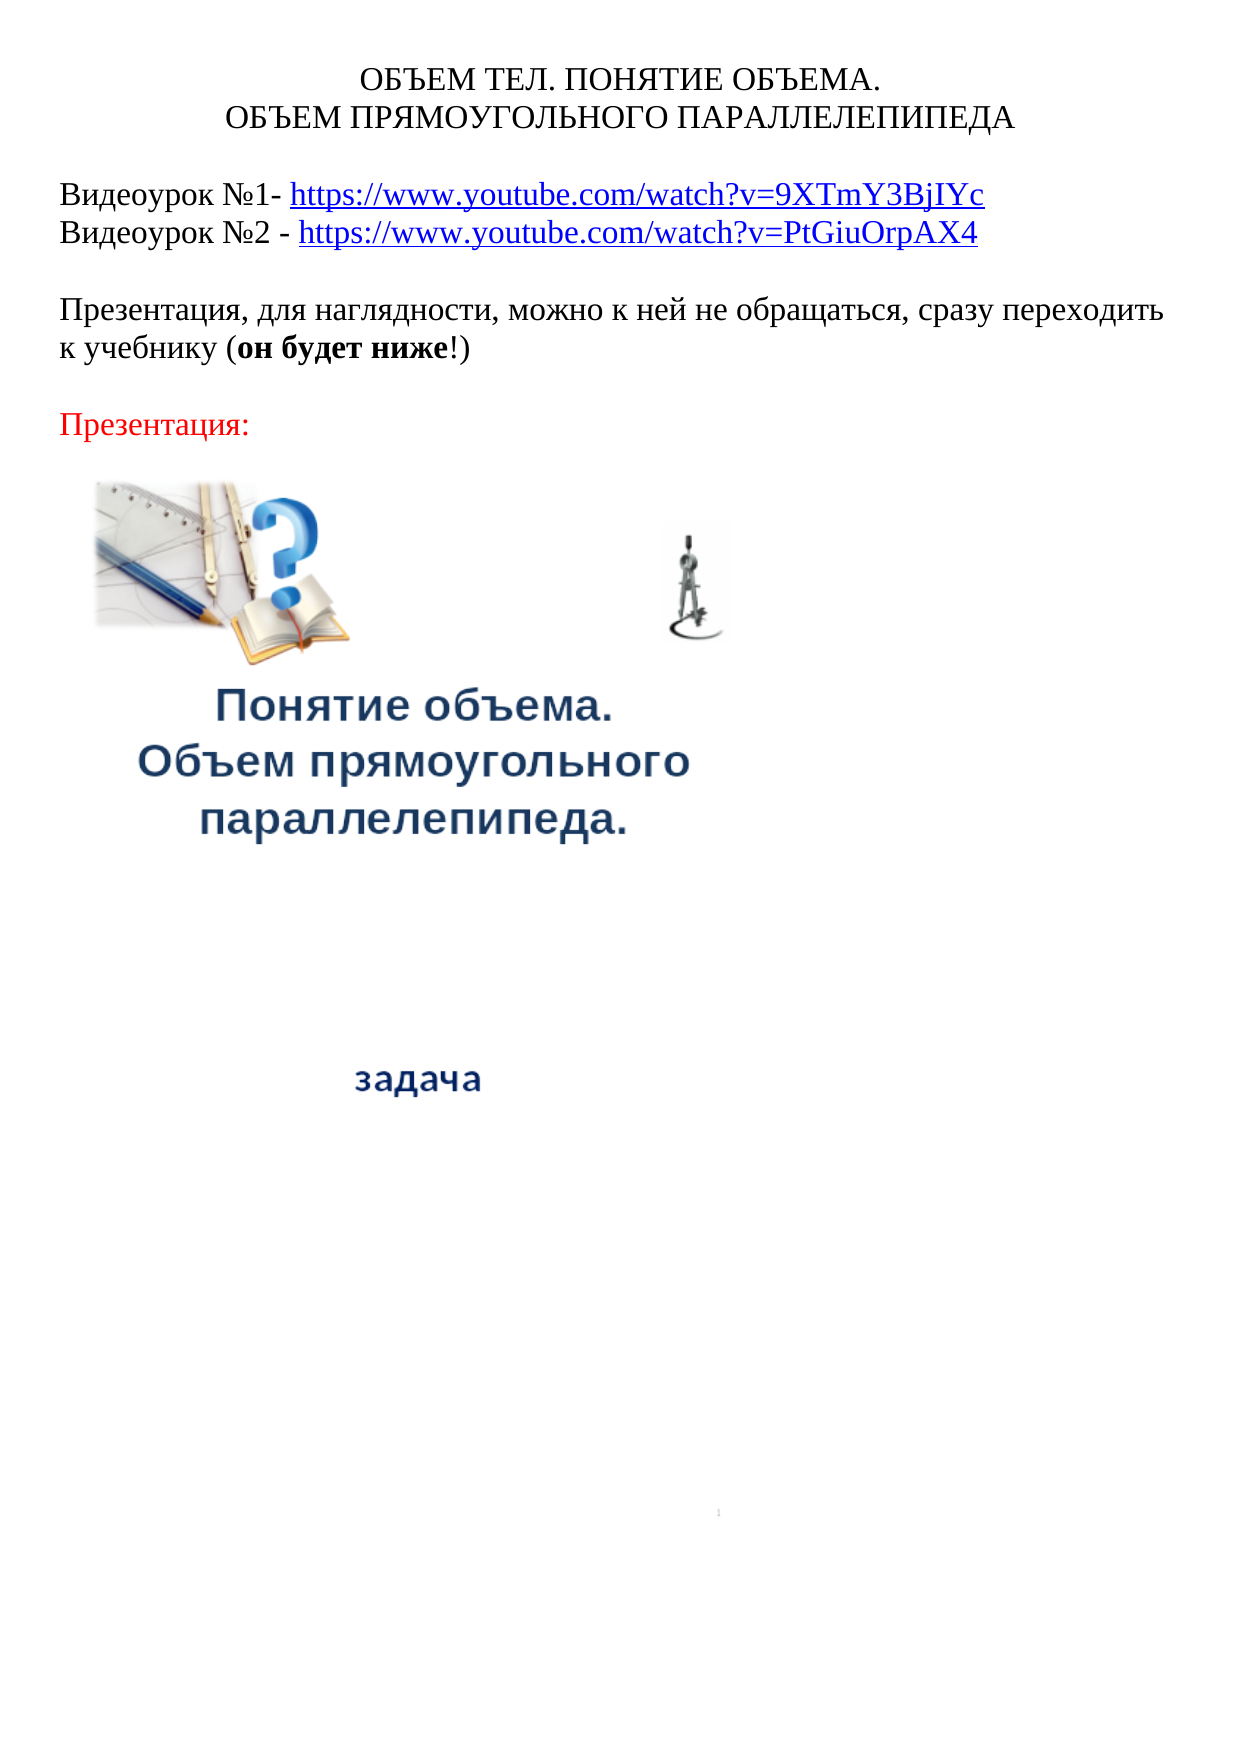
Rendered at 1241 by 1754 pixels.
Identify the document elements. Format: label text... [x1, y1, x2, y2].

text Презентация: [59, 404, 1181, 442]
text Презентация, для наглядности, можно к ней не обращаться, сразу переходить к учебнику (он будет ниже!) [59, 289, 1181, 366]
text Видеоурок №2 - https://www.youtube.com/watch?v=PtGiuOrpAX4 [59, 212, 1181, 251]
text ОБЪЕМ ТЕЛ. ПОНЯТИЕ ОБЪЕМА. [59, 59, 1181, 97]
text Видеоурок №1- https://www.youtube.com/watch?v=9XTmY3BjIYc [59, 174, 1181, 212]
text ОБЪЕМ ПРЯМОУГОЛЬНОГО ПАРАЛЛЕЛЕПИПЕДА [59, 97, 1181, 136]
